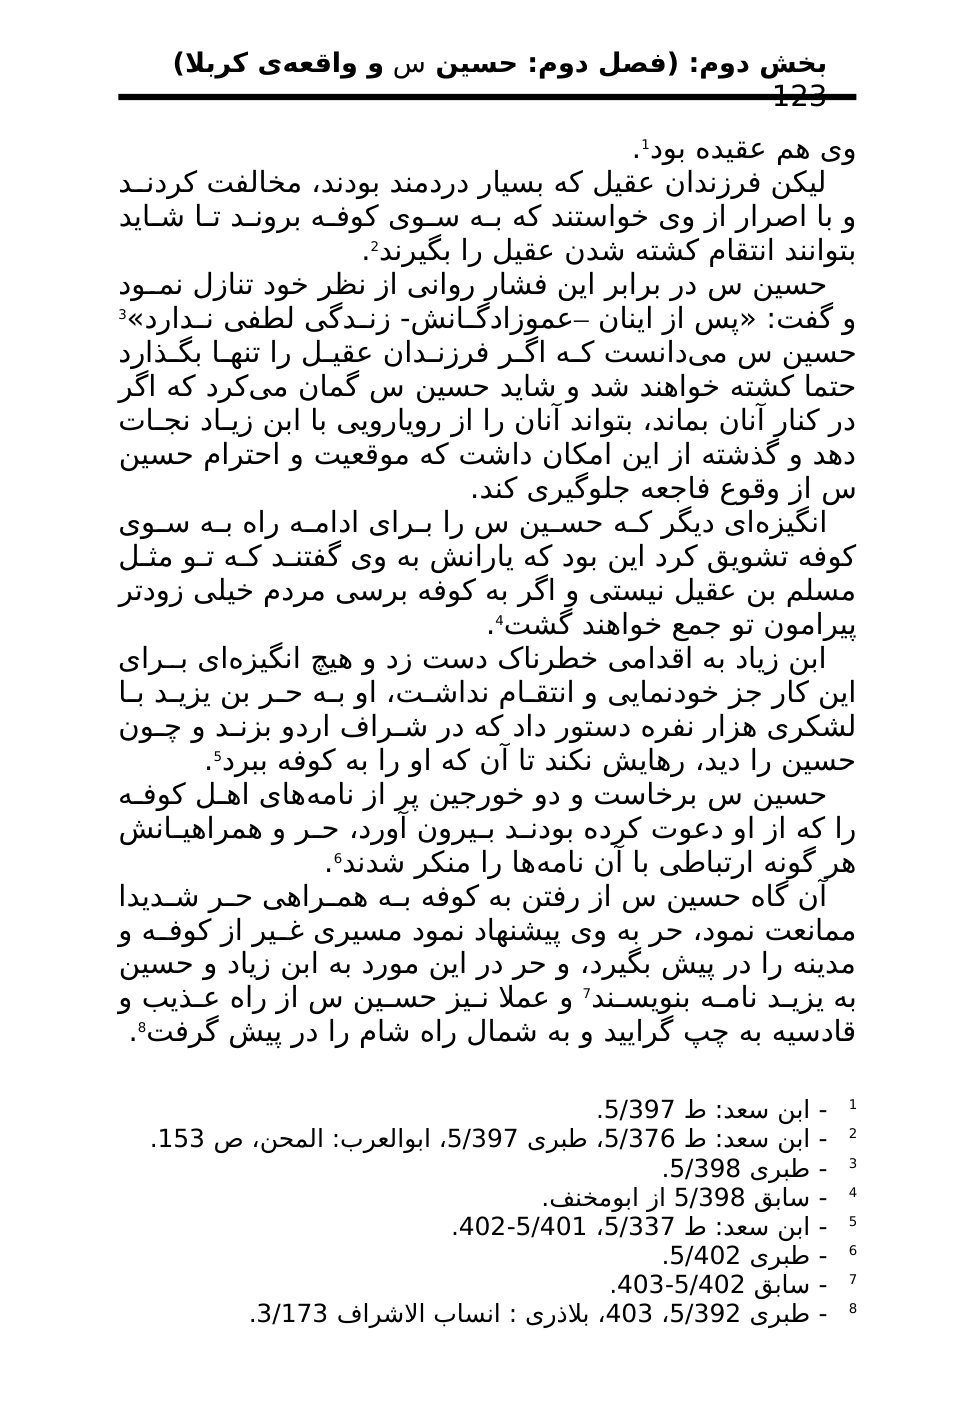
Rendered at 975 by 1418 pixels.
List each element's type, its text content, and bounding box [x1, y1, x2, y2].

text انگیزه‌ای دیگر که حسین س را برای ادامه راه به سوی کوفه تشویق کرد این بود که یارانش به وی گفتند که تو مثل مسلم بن عقیل نیستی و اگر به کوفه برسی مردم خیلی زودتر پیرامون تو جمع خواهند گشت. [118, 505, 857, 641]
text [118, 132, 857, 166]
text حسین س در برابر این فشار روانی از نظر خود تنازل نمود و گفت: «پس از اینان –عموزادگانش- زندگی لطفی ندارد» حسین س می‌دانست که اگر فرزندان عقیل را تنها بگذارد حتما کشته خواهند شد و شاید حسین س گمان می‌کرد که اگر در کنار آنان بماند، بتواند آنان را از رویارویی با ابن زیاد نجات دهد و گذشته از این امکان داشت که موقعیت و احترام حسین س از وقوع فاجعه جلوگیری کند. [118, 267, 857, 505]
text لیکن فرزندان عقیل که بسیار دردمند بودند، مخالفت کردند و با اصرار از وی خواستند که به سوی کوفه بروند تا شاید بتوانند انتقام کشته شدن عقیل را بگیرند. [118, 166, 857, 267]
text آن گاه حسین س از رفتن به کوفه به همراهی حر شدیدا ممانعت نمود، حر به وی پیشنهاد نمود مسیری غیر از کوفه و مدینه را در پیش بگیرد، و حر در این مورد به ابن زیاد و حسین به یزید نامه بنویسند و عملا نیز حسین س از راه عذیب و قادسیه به چپ گرایید و به شمال راه شام را در پیش گرفت. [118, 879, 857, 1049]
text ابن زیاد به اقدامی خطرناک دست زد و هیچ انگیزه‌ای برای این کار جز خودنمایی و انتقام نداشت، او به حر بن یزید با لشکری هزار نفره دستور داد که در شراف اردو بزند و چون حسین را دید، رهایش نکند تا آن که او را به کوفه ببرد. [118, 641, 857, 777]
text حسین س برخاست و دو خورجین پر از نامه‌های اهل کوفه را که از او دعوت کرده بودند بیرون آورد، حر و همراهیانش هر گونه ارتباطی با آن نامه‌‌ها را منکر شدند. [118, 777, 857, 879]
